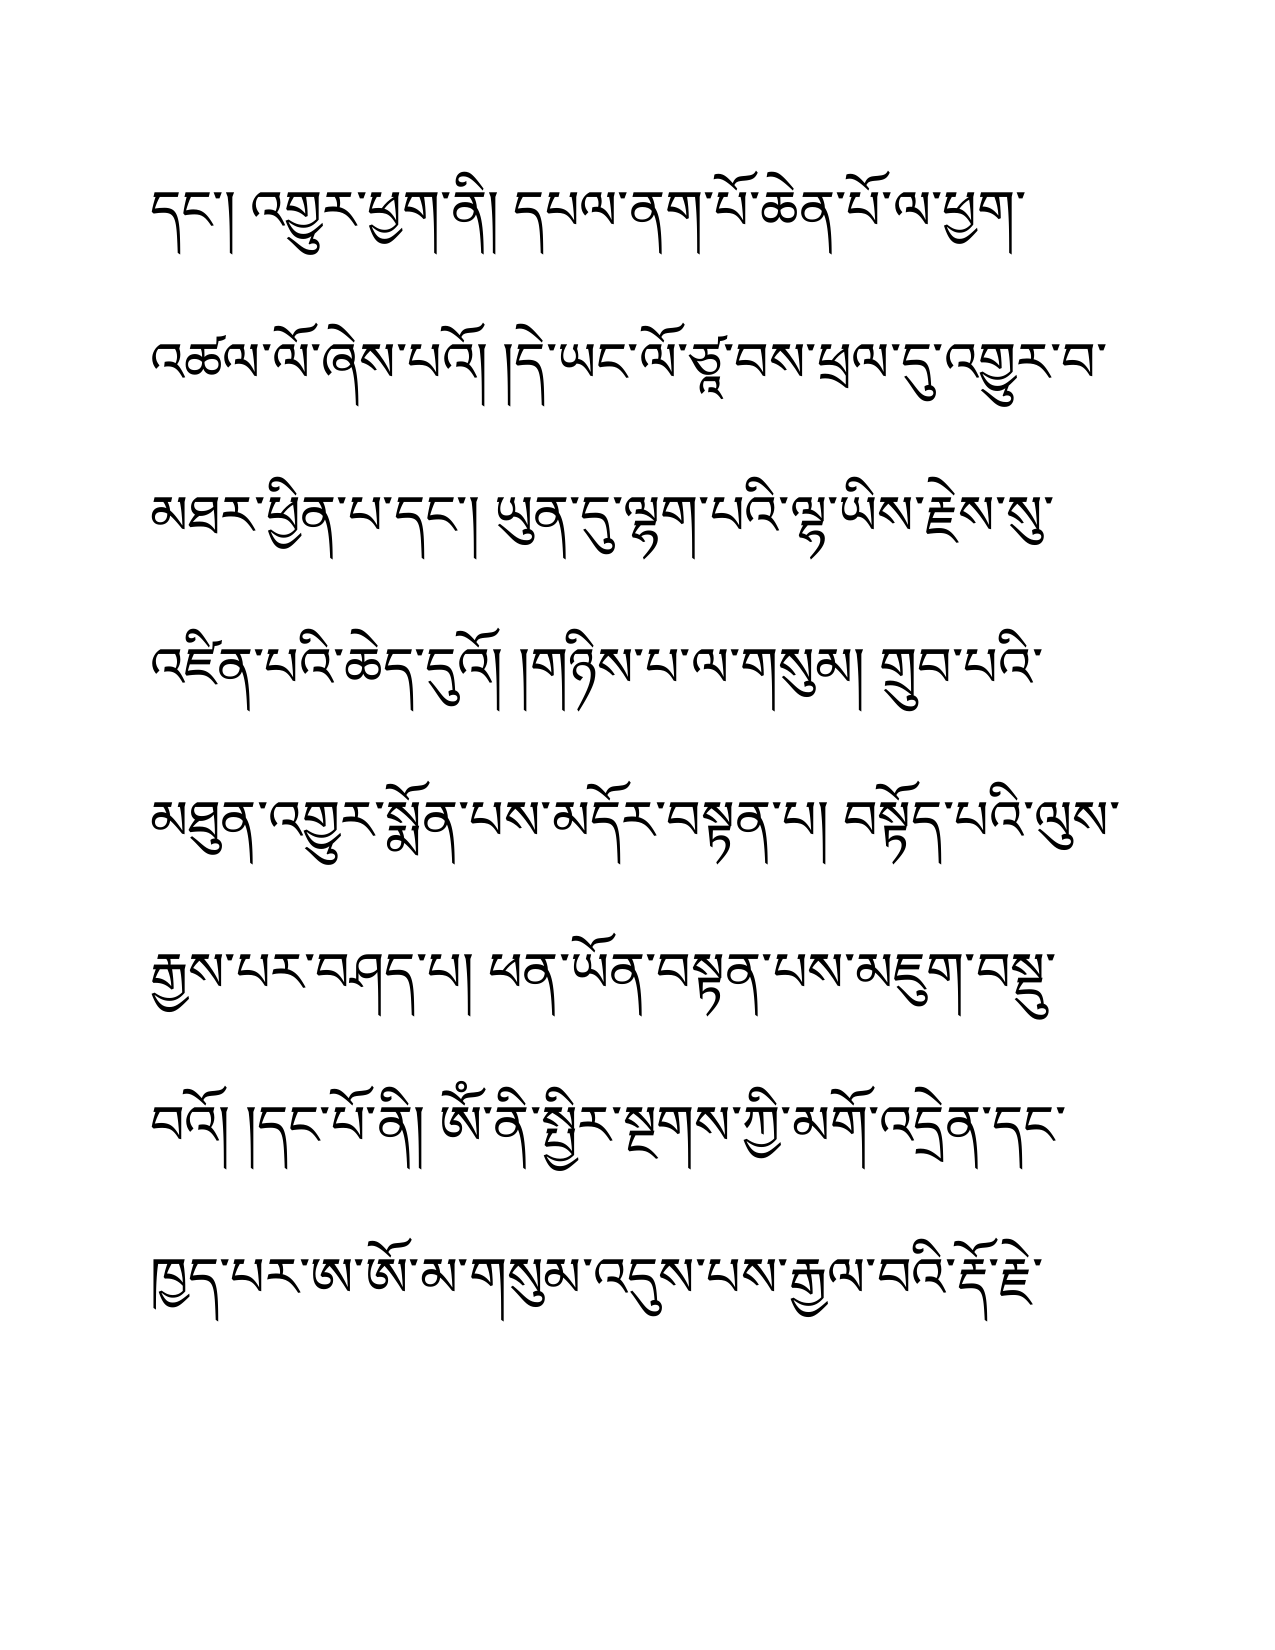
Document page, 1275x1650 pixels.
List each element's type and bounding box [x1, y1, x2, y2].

text [150, 150, 1125, 1370]
